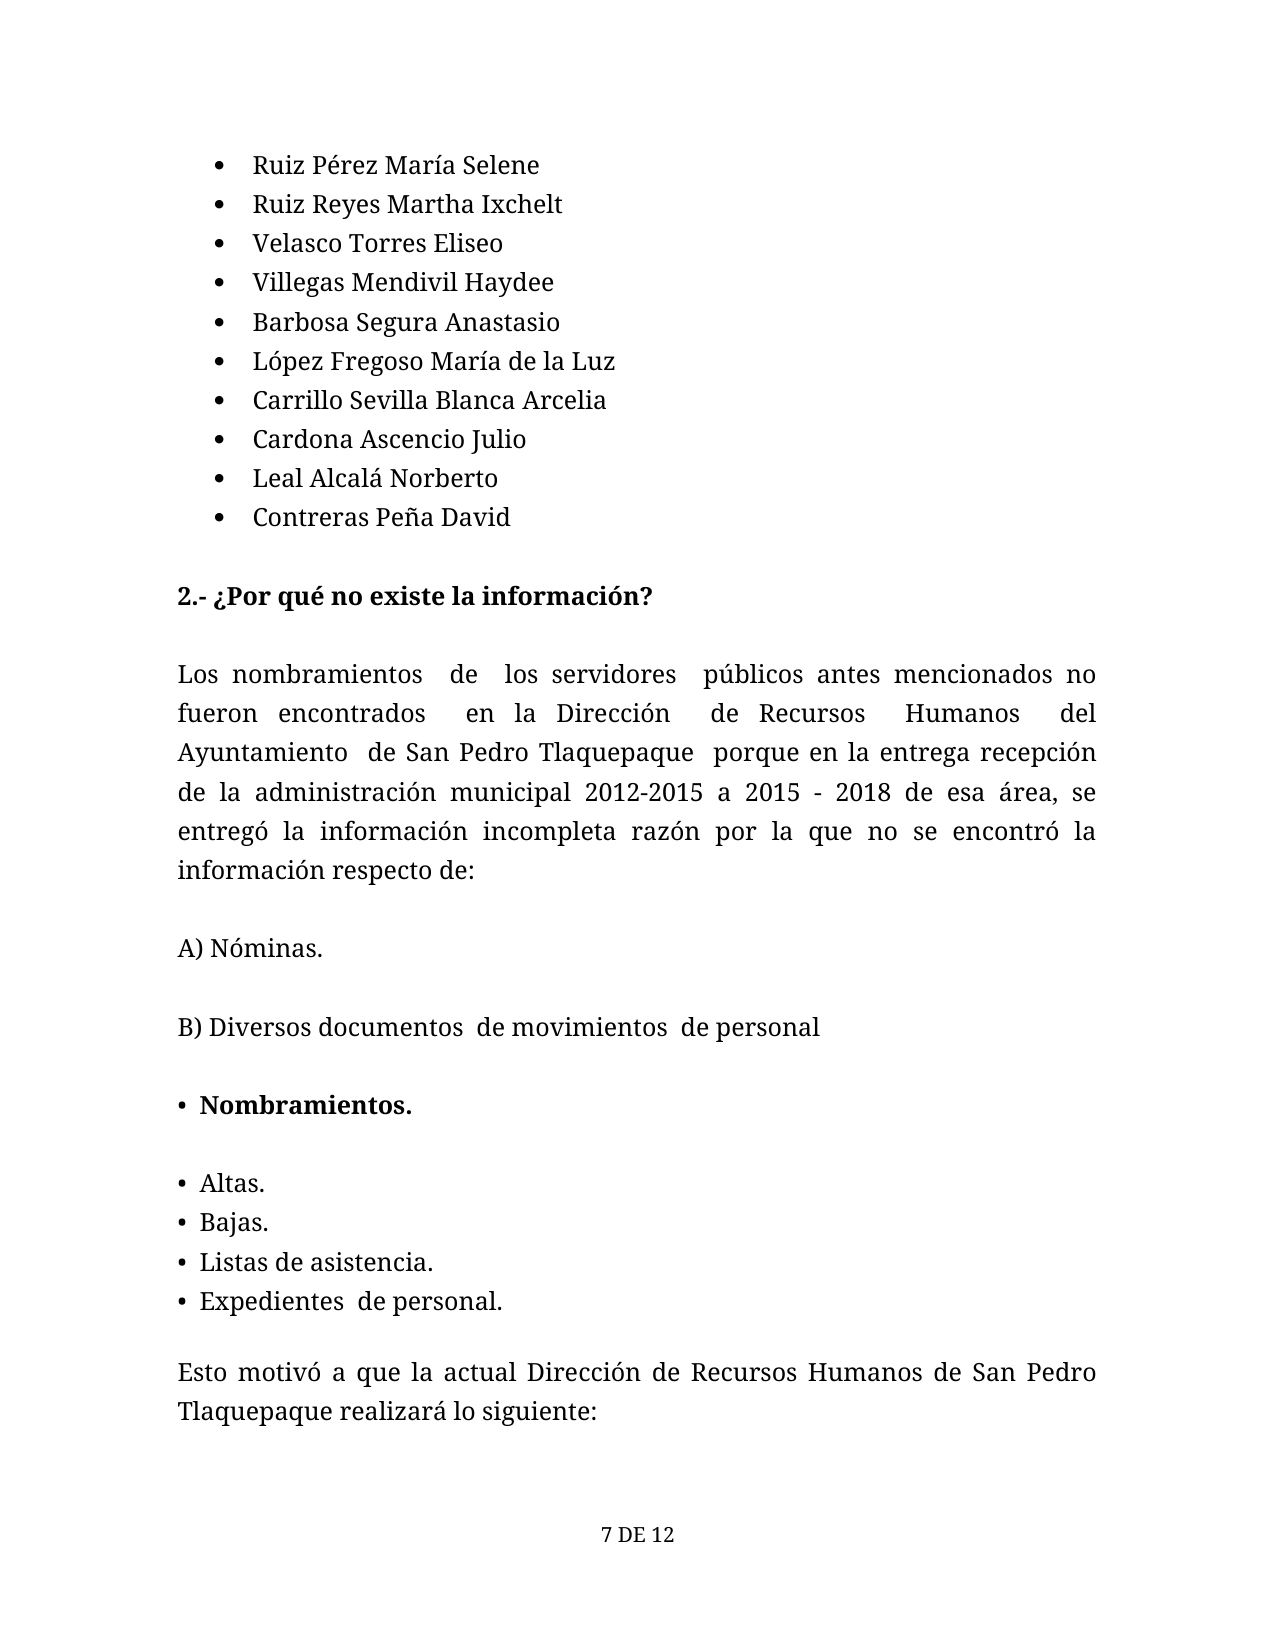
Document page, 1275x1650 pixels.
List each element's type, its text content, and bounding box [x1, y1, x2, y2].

list Villegas Mendivil Haydee [215, 265, 1098, 299]
text • Bajas. [177, 1205, 1098, 1239]
list Ruiz Pérez María Selene [215, 148, 1098, 182]
list Barbosa Segura Anastasio [215, 304, 1098, 338]
text 2.- ¿Por qué no existe la información? [177, 578, 1098, 612]
text • Altas. [177, 1166, 1098, 1200]
text • Expedientes de personal. [177, 1283, 1098, 1317]
list Cardona Ascencio Julio [215, 422, 1098, 456]
text Los nombramientos de los servidores públicos antes mencionados no fueron encontrados en la Dirección de Recursos Humanos del Ayuntamiento de San Pedro Tlaquepaque porque en la entrega recepción de la administración municipal 2012-2015 a 2015 - 2018 de esa área, se entregó la información incompleta razón por la que no se encontró la información respecto de: [177, 657, 1098, 887]
list Contreras Peña David [215, 500, 1098, 534]
list Ruiz Reyes Martha Ixchelt [215, 187, 1098, 221]
text B) Diversos documentos de movimientos de personal [177, 1009, 1098, 1043]
list López Fregoso María de la Luz [215, 343, 1098, 377]
list Carrillo Sevilla Blanca Arcelia [215, 383, 1098, 417]
list Leal Alcalá Norberto [215, 461, 1098, 495]
text Esto motivó a que la actual Dirección de Recursos Humanos de San Pedro Tlaquepaque realizará lo siguiente: [177, 1355, 1098, 1428]
text • Listas de asistencia. [177, 1244, 1098, 1278]
text A) Nóminas. [177, 931, 1098, 965]
text • Nombramientos. [177, 1088, 1098, 1122]
list Velasco Torres Eliseo [215, 226, 1098, 260]
